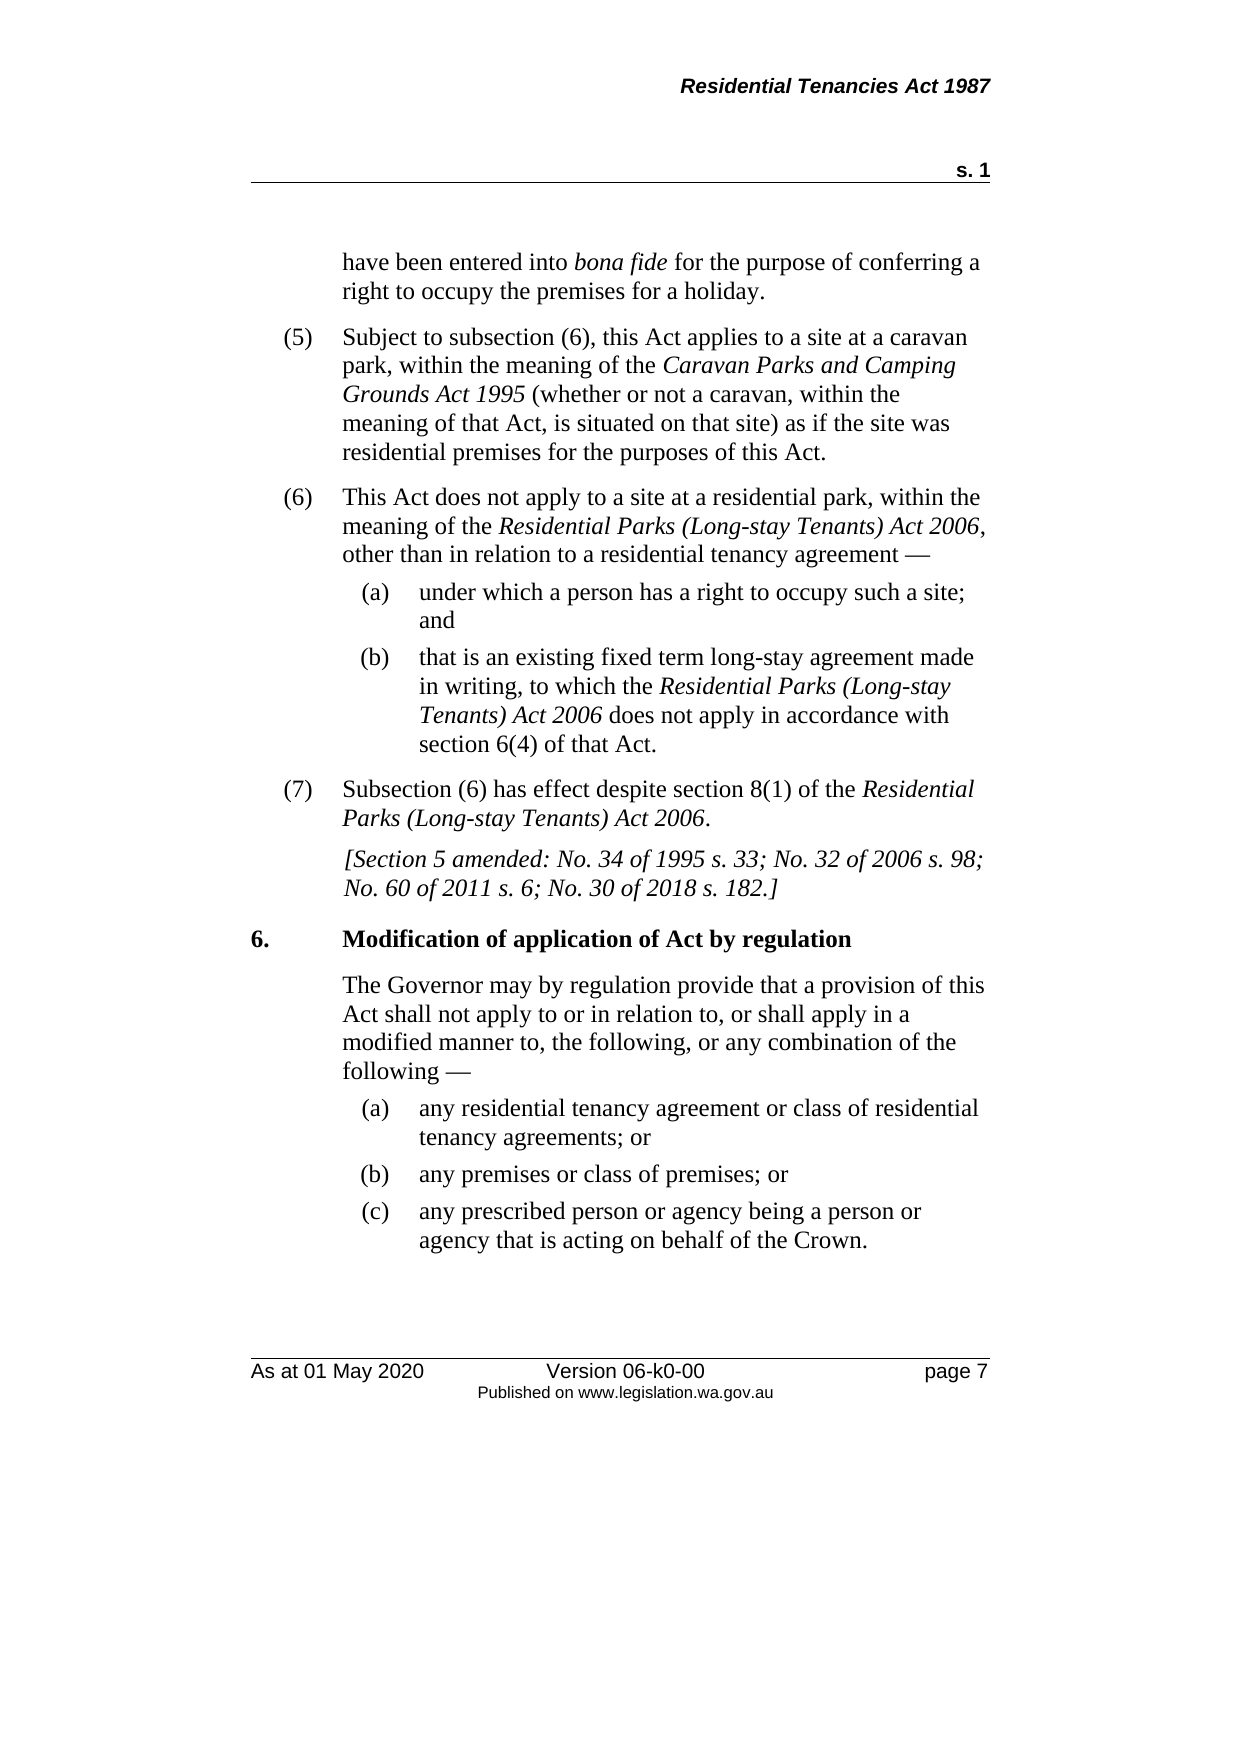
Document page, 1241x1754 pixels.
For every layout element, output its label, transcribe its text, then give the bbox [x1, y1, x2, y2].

text (b) that is an existing fixed term long-stay agreement made in writing, to which the Residential Parks (Long-stay Tenants) Act 2006 does not apply in accordance with section 6(4) of that Act. [251, 642, 990, 757]
text (5) Subject to subsection (6), this Act applies to a site at a caravan park, within the meaning of the Caravan Parks and Camping Grounds Act 1995 (whether or not a caravan, within the meaning of that Act, is situated on that site) as if the site was residential premises for the purposes of this Act. [251, 322, 990, 465]
subtitle 6. Modification of application of Act by regulation [251, 924, 990, 953]
text (a) under which a person has a right to occupy such a site; and [251, 577, 990, 634]
text (6) This Act does not apply to a site at a residential park, within the meaning of the Residential Parks (Long-stay Tenants) Act 2006, other than in relation to a residential tenancy agreement — [251, 482, 990, 568]
text (b) any premises or class of premises; or [251, 1159, 990, 1188]
text (a) any residential tenancy agreement or class of residential tenancy agreements; or [251, 1093, 990, 1151]
text [Section 5 amended: No. 34 of 1995 s. 33; No. 32 of 2006 s. 98; No. 60 of 2011 s. 6; No. 30 of 2018 s. 182.] [251, 844, 990, 902]
text (7) Subsection (6) has effect despite section 8(1) of the Residential Parks (Long-stay Tenants) Act 2006. [251, 774, 990, 832]
text (c) any prescribed person or agency being a person or agency that is acting on behalf of the Crown. [251, 1196, 990, 1254]
text The Governor may by regulation provide that a provision of this Act shall not apply to or in relation to, or shall apply in a modified manner to, the following, or any combination of the following — [251, 970, 990, 1085]
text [251, 247, 990, 305]
